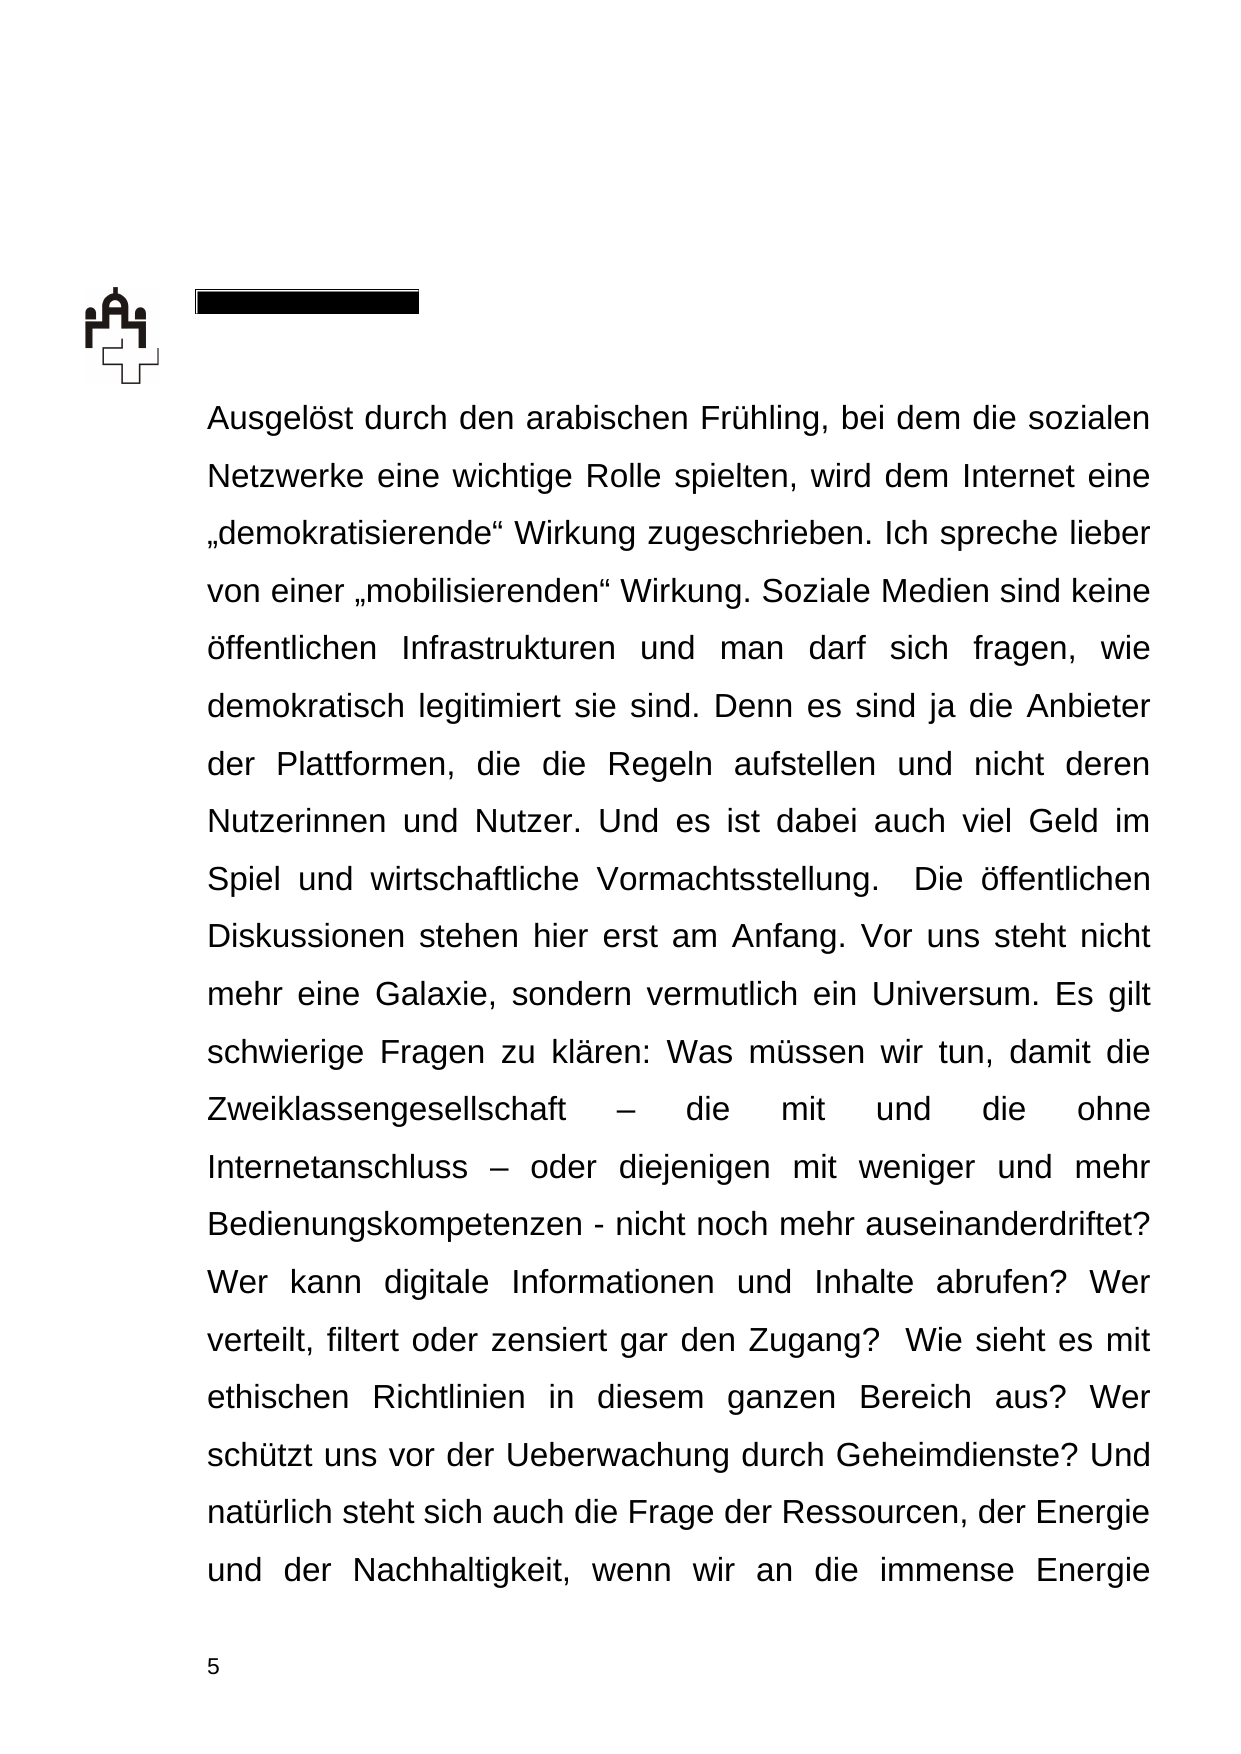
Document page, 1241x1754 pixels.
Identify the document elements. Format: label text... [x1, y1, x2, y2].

picture [85, 287, 159, 384]
